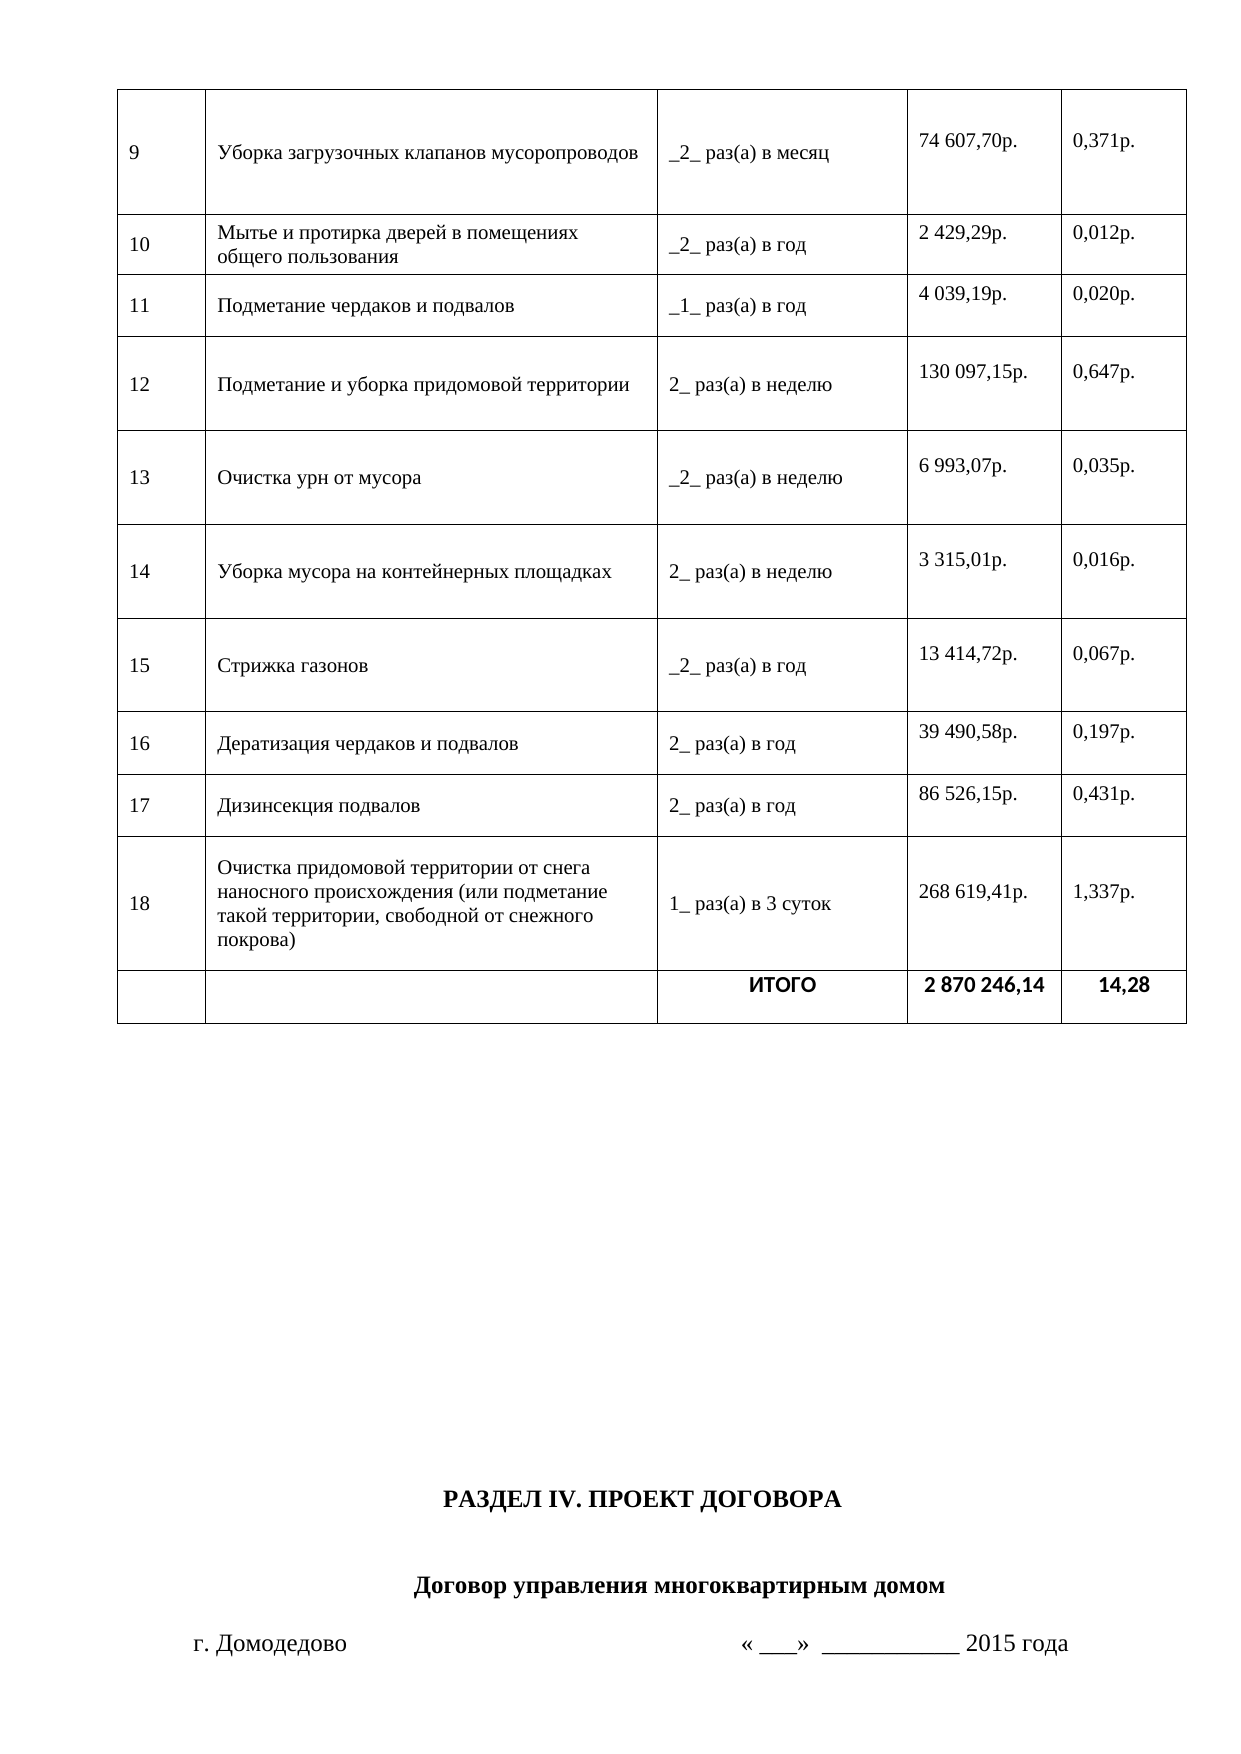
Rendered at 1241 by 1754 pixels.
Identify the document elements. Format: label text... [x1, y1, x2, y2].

table_cell 9 [118, 90, 205, 214]
table_cell 39 490,58р. [908, 712, 1061, 774]
table_cell 0,431р. [1062, 775, 1186, 836]
table_cell [118, 971, 205, 1023]
table_cell 2_ раз(а) в неделю [658, 525, 907, 617]
table_cell 86 526,15р. [908, 775, 1061, 836]
table_cell 0,012р. [1062, 215, 1186, 274]
table_cell Очистка урн от мусора [206, 431, 657, 524]
table_cell 0,067р. [1062, 619, 1186, 711]
table_cell _2_ раз(а) в неделю [658, 431, 907, 524]
table_cell 3 315,01р. [908, 525, 1061, 617]
table_cell 1,337р. [1062, 837, 1186, 969]
table_cell _1_ раз(а) в год [658, 275, 907, 336]
table_cell 0,020р. [1062, 275, 1186, 336]
table_cell 13 414,72р. [908, 619, 1061, 711]
table_cell 2 870 246,14 [908, 971, 1061, 1023]
table_cell 12 [118, 337, 205, 430]
table_cell 2_ раз(а) в год [658, 712, 907, 774]
text РАЗДЕЛ IV. ПРОЕКТ ДОГОВОРА [118, 1484, 1166, 1513]
table_cell 1_ раз(а) в 3 суток [658, 837, 907, 969]
table_cell Уборка мусора на контейнерных площадках [206, 525, 657, 617]
table_cell 13 [118, 431, 205, 524]
table_cell [206, 971, 657, 1023]
table_cell _2_ раз(а) в месяц [658, 90, 907, 214]
table_cell 130 097,15р. [908, 337, 1061, 430]
table_cell 10 [118, 215, 205, 274]
table_cell 15 [118, 619, 205, 711]
table_cell 0,647р. [1062, 337, 1186, 430]
text г. Домодедово « ___» ___________ 2015 года [118, 1628, 1166, 1657]
table_cell 2_ раз(а) в неделю [658, 337, 907, 430]
table_cell 11 [118, 275, 205, 336]
table_cell Мытье и протирка дверей в помещениях общего пользования [206, 215, 657, 274]
table_cell 6 993,07р. [908, 431, 1061, 524]
table_cell Дератизация чердаков и подвалов [206, 712, 657, 774]
table_cell 0,016р. [1062, 525, 1186, 617]
table_cell Подметание и уборка придомовой территории [206, 337, 657, 430]
table_cell 4 039,19р. [908, 275, 1061, 336]
table_cell _2_ раз(а) в год [658, 215, 907, 274]
table_cell 2_ раз(а) в год [658, 775, 907, 836]
table_cell 268 619,41р. [908, 837, 1061, 969]
table_cell 14,28 [1062, 971, 1186, 1023]
table_cell _2_ раз(а) в год [658, 619, 907, 711]
table_cell Очистка придомовой территории от снега наносного происхождения (или подметание такой территории, свободной от снежного покрова) [206, 837, 657, 969]
table_cell 18 [118, 837, 205, 969]
table_cell 0,035р. [1062, 431, 1186, 524]
table_cell Подметание чердаков и подвалов [206, 275, 657, 336]
table_cell Дизинсекция подвалов [206, 775, 657, 836]
table_cell 14 [118, 525, 205, 617]
table_cell 17 [118, 775, 205, 836]
table_cell ИТОГО [658, 971, 907, 1023]
table_cell 16 [118, 712, 205, 774]
table_cell Уборка загрузочных клапанов мусоропроводов [206, 90, 657, 214]
table_cell 74 607,70р. [908, 90, 1061, 214]
table_cell 0,371р. [1062, 90, 1186, 214]
table_cell Стрижка газонов [206, 619, 657, 711]
text Договор управления многоквартирным домом [118, 1571, 1166, 1599]
table_cell 2 429,29р. [908, 215, 1061, 274]
table_cell 0,197р. [1062, 712, 1186, 774]
